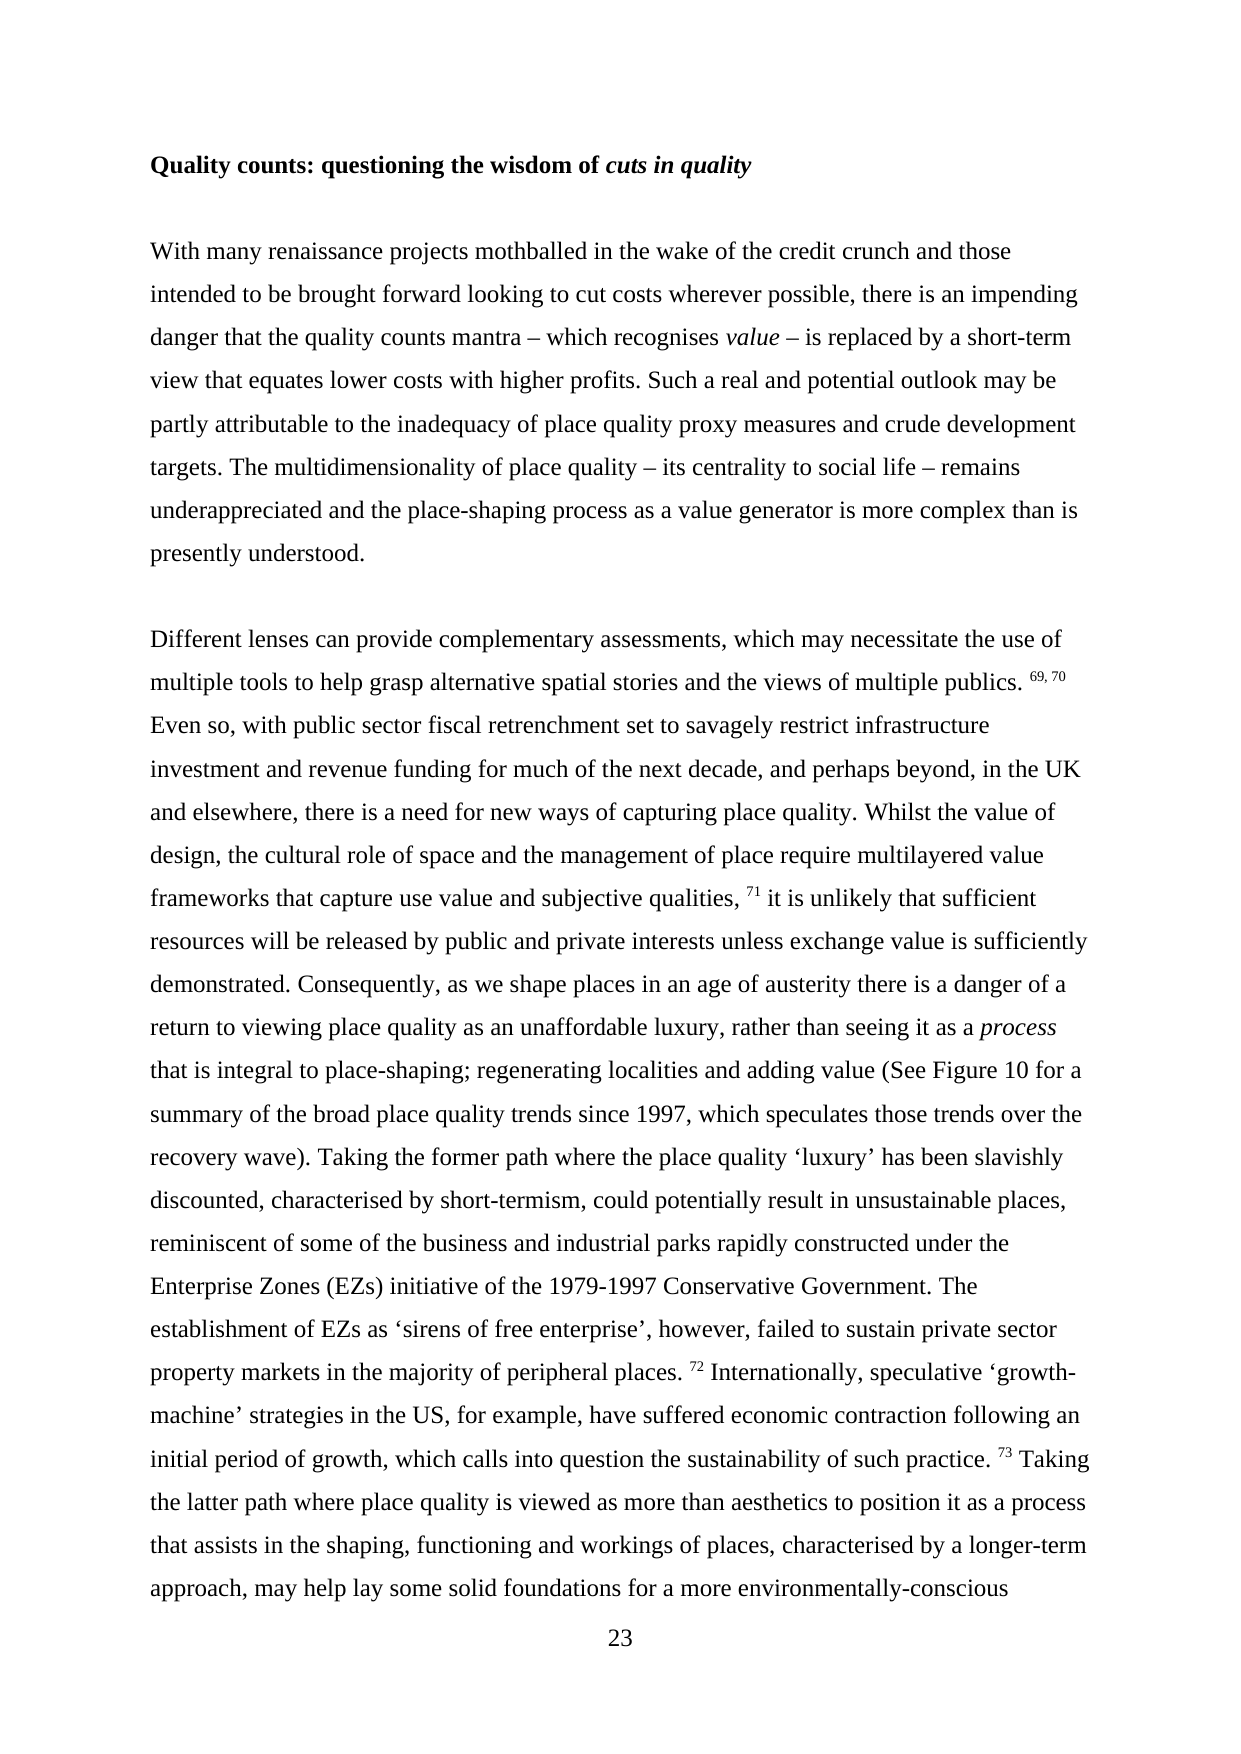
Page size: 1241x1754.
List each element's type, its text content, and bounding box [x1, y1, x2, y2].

text With many renaissance projects mothballed in the wake of the credit crunch and those intended to be brought forward looking to cut costs wherever possible, there is an impending danger that the quality counts mantra – which recognises value – is replaced by a short-term view that equates lower costs with higher profits. Such a real and potential outlook may be partly attributable to the inadequacy of place quality proxy measures and crude development targets. The multidimensionality of place quality – its centrality to social life – remains underappreciated and the place-shaping process as a value generator is more complex than is presently understood. [150, 236, 1090, 567]
text Quality counts: questioning the wisdom of cuts in quality [150, 150, 1090, 179]
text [150, 624, 1090, 1602]
